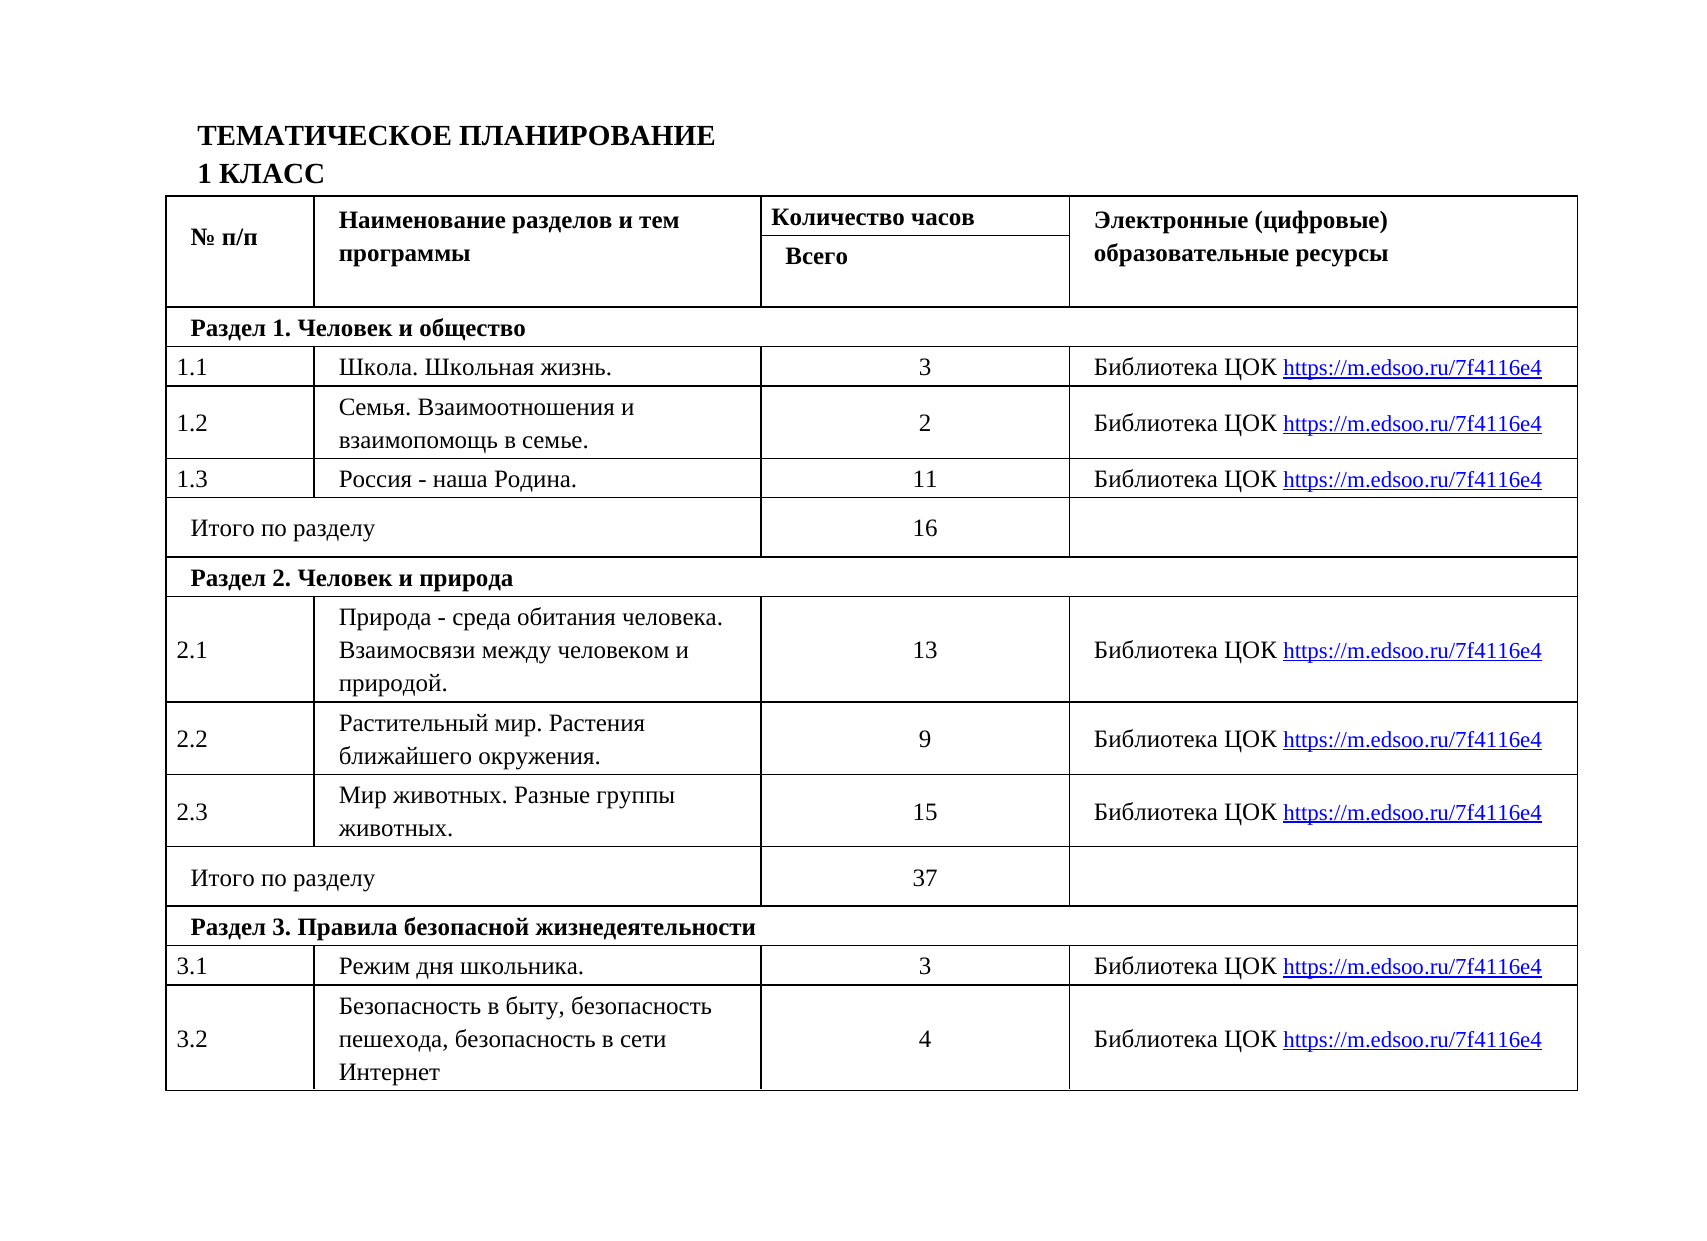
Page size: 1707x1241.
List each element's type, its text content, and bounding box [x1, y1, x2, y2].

table_cell Мир животных. Разные группы животных. [315, 775, 760, 846]
table_cell 2.2 [167, 703, 313, 773]
table_header Электронные (цифровые) образовательные ресурсы [1070, 197, 1577, 306]
table_header Количество часов [762, 197, 1069, 234]
table_cell Библиотека ЦОК https://m.edsoo.ru/7f4116e4 [1070, 347, 1577, 385]
table_cell Раздел 1. Человек и общество [167, 308, 1577, 346]
table_cell [1070, 498, 1577, 556]
table_cell Библиотека ЦОК https://m.edsoo.ru/7f4116e4 [1070, 775, 1577, 846]
table_cell 16 [762, 498, 1069, 556]
table_cell 2.1 [167, 597, 313, 701]
table_cell Библиотека ЦОК https://m.edsoo.ru/7f4116e4 [1070, 597, 1577, 701]
table_cell Библиотека ЦОК https://m.edsoo.ru/7f4116e4 [1070, 459, 1577, 497]
table_cell 3 [762, 946, 1069, 984]
table_cell 13 [762, 597, 1069, 701]
table_cell Библиотека ЦОК https://m.edsoo.ru/7f4116e4 [1070, 387, 1577, 457]
table_cell Библиотека ЦОК https://m.edsoo.ru/7f4116e4 [1070, 703, 1577, 773]
table_cell Природа - среда обитания человека. Взаимосвязи между человеком и природой. [315, 597, 760, 701]
table_cell 9 [762, 703, 1069, 773]
table_header Наименование разделов и тем программы [315, 197, 760, 306]
text ТЕМАТИЧЕСКОЕ ПЛАНИРОВАНИЕ [190, 118, 1618, 152]
table_cell Библиотека ЦОК https://m.edsoo.ru/7f4116e4 [1070, 946, 1577, 984]
table_cell Раздел 3. Правила безопасной жизнедеятельности [167, 907, 1577, 945]
table_cell 2.3 [167, 775, 313, 846]
table_cell 3.2 [167, 986, 313, 1089]
table_cell Всего [762, 236, 1069, 306]
table_cell 15 [762, 775, 1069, 846]
table_cell 1.2 [167, 387, 313, 457]
text 1 КЛАСС [190, 157, 1618, 190]
table_cell 3.1 [167, 946, 313, 984]
table_cell [1070, 847, 1577, 905]
table_header № п/п [167, 197, 313, 306]
table_cell Россия - наша Родина. [315, 459, 760, 497]
table_cell Библиотека ЦОК https://m.edsoo.ru/7f4116e4 [1070, 986, 1577, 1089]
table_cell 1.1 [167, 347, 313, 385]
table_cell Раздел 2. Человек и природа [167, 558, 1577, 596]
table_cell Безопасность в быту, безопасность пешехода, безопасность в сети Интернет [315, 986, 760, 1089]
table_cell Семья. Взаимоотношения и взаимопомощь в семье. [315, 387, 760, 457]
table_cell Режим дня школьника. [315, 946, 760, 984]
table_cell 2 [762, 387, 1069, 457]
table_cell 37 [762, 847, 1069, 905]
table_cell Растительный мир. Растения ближайшего окружения. [315, 703, 760, 773]
table_cell 1.3 [167, 459, 313, 497]
table_cell 11 [762, 459, 1069, 497]
table_cell 3 [762, 347, 1069, 385]
table_cell Школа. Школьная жизнь. [315, 347, 760, 385]
table_cell 4 [762, 986, 1069, 1089]
table_cell Итого по разделу [167, 847, 760, 905]
table_cell Итого по разделу [167, 498, 760, 556]
